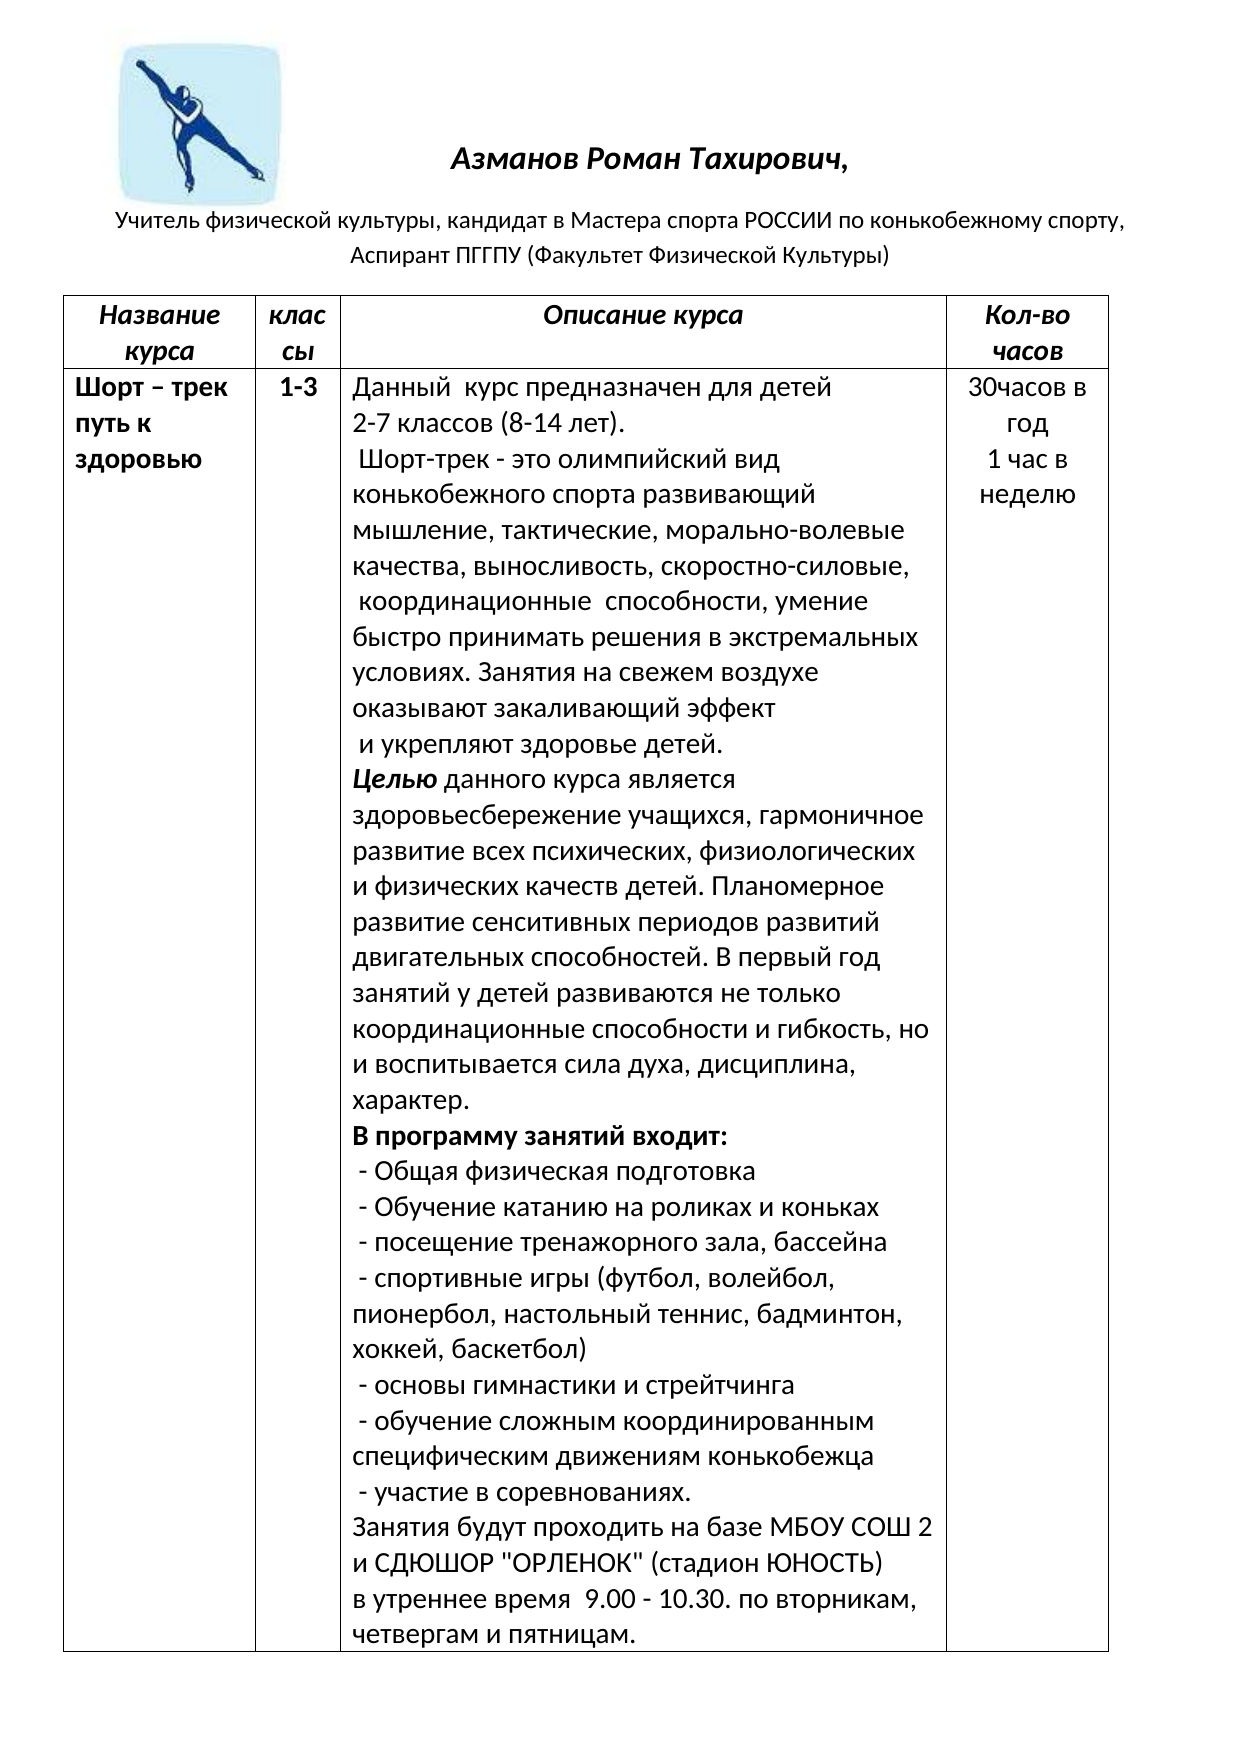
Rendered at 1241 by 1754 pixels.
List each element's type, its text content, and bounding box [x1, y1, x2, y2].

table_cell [64, 369, 255, 1651]
text Азманов Роман Тахирович, [75, 137, 1165, 177]
table_header Название курса [64, 296, 255, 367]
table_cell 1-3 [256, 369, 340, 1651]
picture [78, 177, 322, 204]
table_header классы [256, 296, 340, 367]
text Учитель физической культуры, кандидат в Мастера спорта РОССИИ по конькобежному спорту, Аспирант ПГГПУ (Факультет Физической Культуры) [75, 204, 1165, 270]
picture [78, 3, 322, 137]
table_header Кол-во часов [947, 296, 1108, 367]
table_header Описание курса [341, 296, 946, 367]
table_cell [947, 369, 1108, 1651]
